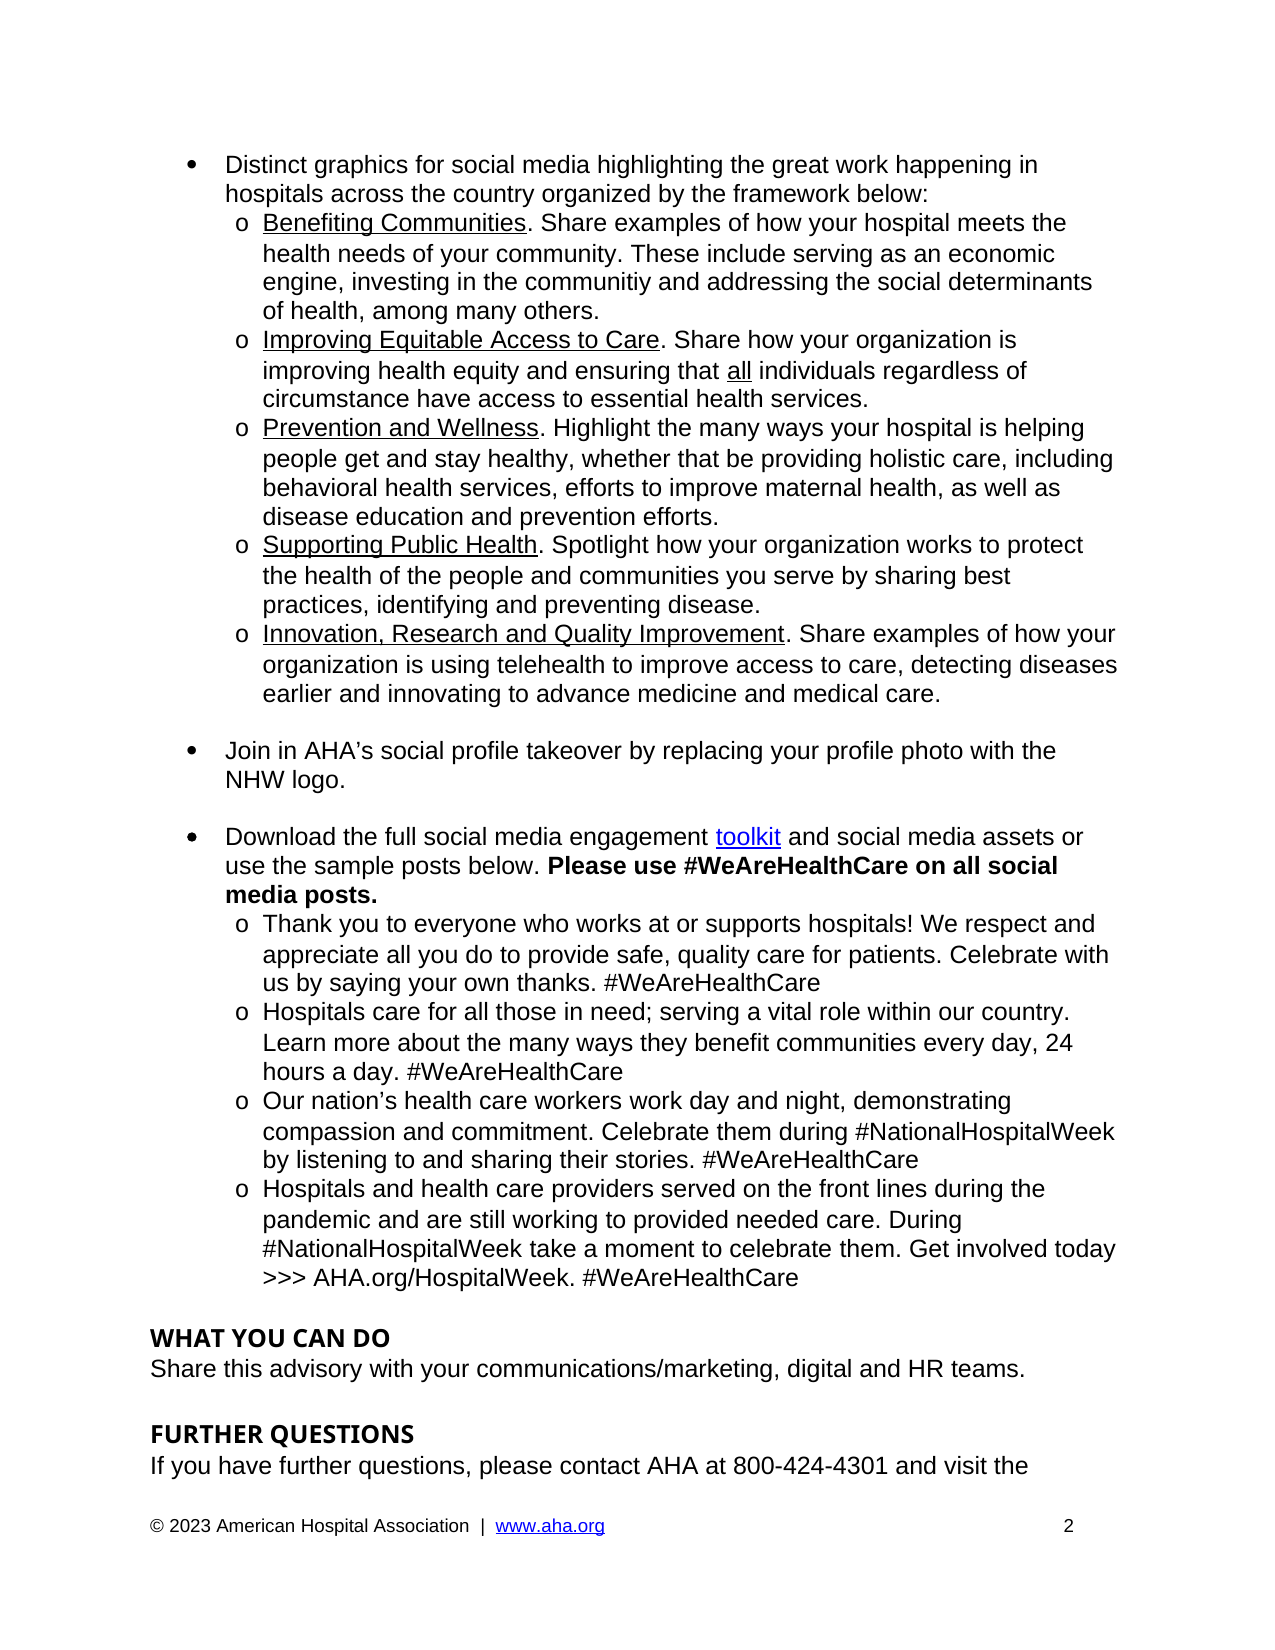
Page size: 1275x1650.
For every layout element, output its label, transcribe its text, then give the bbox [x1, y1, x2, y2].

subtitle further questions [150, 1417, 1125, 1451]
list Thank you to everyone who works at or supports hospitals! We respect and appreciate all you do to provide safe, quality care for patients. Celebrate with us by saying your own thanks. #WeAreHealthCare [234, 909, 1119, 997]
list Our nation’s health care workers work day and night, demonstrating compassion and commitment. Celebrate them during #NationalHospitalWeek by listening to and sharing their stories. #WeAreHealthCare [234, 1086, 1119, 1174]
list Improving Equitable Access to Care. Share how your organization is improving health equity and ensuring that all individuals regardless of circumstance have access to essential health services. [234, 325, 1119, 413]
text Share this advisory with your communications/marketing, digital and HR teams. [150, 1354, 1125, 1383]
list Download the full social media engagement toolkit and social media assets or use the sample posts below. Please use #WeAreHealthCare on all social media posts. [187, 822, 1119, 909]
list Hospitals care for all those in need; serving a vital role within our country. Learn more about the many ways they benefit communities every day, 24 hours a day. #WeAreHealthCare [234, 997, 1119, 1086]
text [150, 1451, 1125, 1480]
list Distinct graphics for social media highlighting the great work happening in hospitals across the country organized by the framework below: [187, 150, 1119, 208]
list Supporting Public Health. Spotlight how your organization works to protect the health of the people and communities you serve by sharing best practices, identifying and preventing disease. [234, 530, 1119, 619]
list Hospitals and health care providers served on the front lines during the pandemic and are still working to provided needed care. During #NationalHospitalWeek take a moment to celebrate them. Get involved today >>> AHA.org/HospitalWeek. #WeAreHealthCare [234, 1174, 1119, 1320]
list Prevention and Wellness. Highlight the many ways your hospital is helping people get and stay healthy, whether that be providing holistic care, including behavioral health services, efforts to improve maternal health, as well as disease education and prevention efforts. [234, 413, 1119, 530]
list Join in AHA’s social profile takeover by replacing your profile photo with the NHW logo. [187, 736, 1119, 794]
subtitle What you can do [150, 1320, 1125, 1354]
list Innovation, Research and Quality Improvement. Share examples of how your organization is using telehealth to improve access to care, detecting diseases earlier and innovating to advance medicine and medical care. [234, 619, 1119, 707]
list Benefiting Communities. Share examples of how your hospital meets the health needs of your community. These include serving as an economic engine, investing in the communitiy and addressing the social determinants of health, among many others. [234, 208, 1119, 325]
